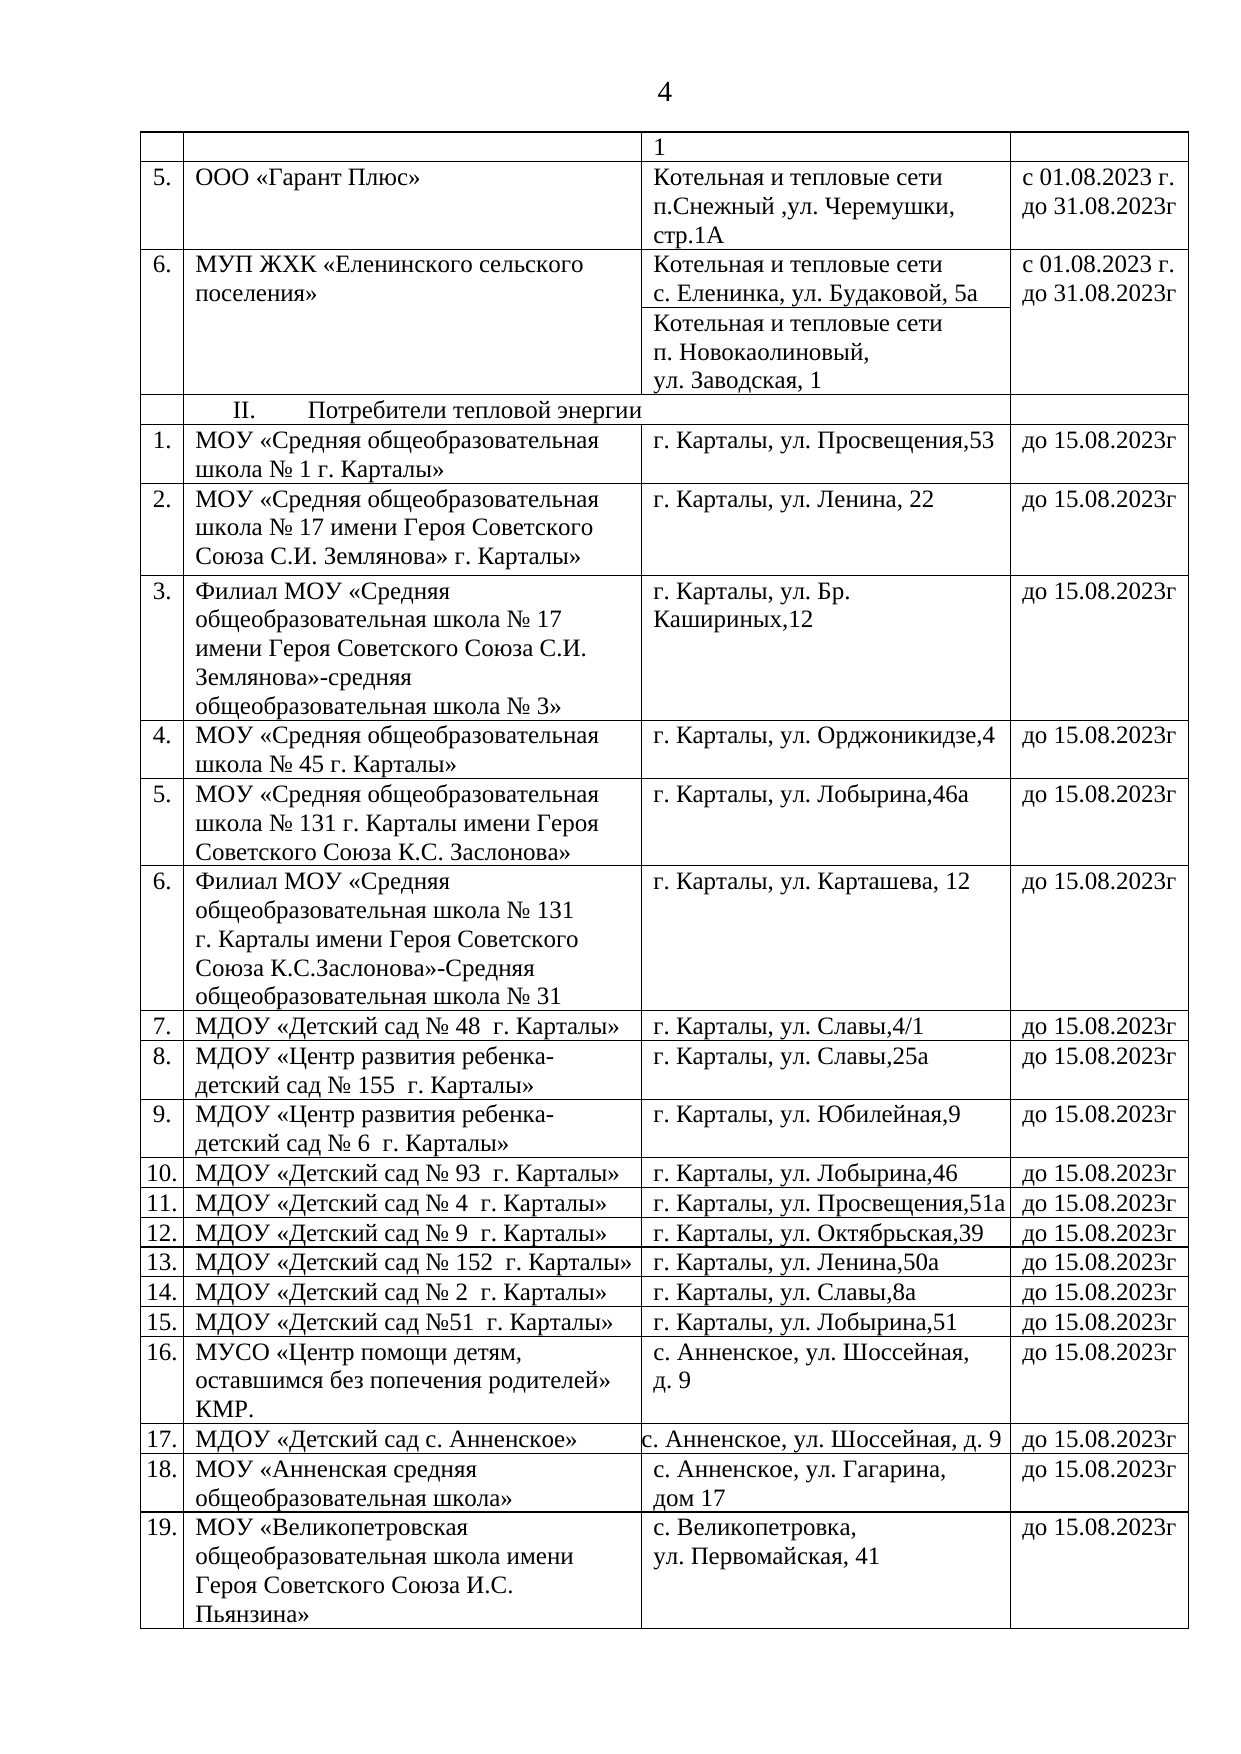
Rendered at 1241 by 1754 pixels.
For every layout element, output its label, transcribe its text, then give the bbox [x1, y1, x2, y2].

table_cell до 15.08.2023г [1011, 576, 1188, 719]
table_cell до 15.08.2023г [1011, 1513, 1188, 1627]
table_cell МДОУ «Центр развития ребенка-детский сад № 155 г. Карталы» [184, 1041, 641, 1098]
table_cell 13. [141, 1248, 183, 1276]
table_cell Филиал МОУ «Средняя общеобразовательная школа № 131 г. Карталы имени Героя Советского Союза К.С.Заслонова»-Средняя общеобразовательная школа № 31 [184, 866, 641, 1010]
table_cell ООО «Гарант Плюс» [184, 162, 641, 248]
table_cell г. Карталы, ул. Юбилейная,9 [642, 1100, 1010, 1157]
table_cell до 15.08.2023г [1011, 1307, 1188, 1336]
table_cell 12. [141, 1218, 183, 1246]
table_cell [1011, 395, 1188, 424]
table_cell МДОУ «Детский сад № 9 г. Карталы» [184, 1218, 641, 1246]
table_cell г. Карталы, ул. Ленина, 22 [642, 484, 1010, 575]
table_cell МОУ «Великопетровская общеобразовательная школа имени Героя Советского Союза И.С. Пьянзина» [184, 1513, 641, 1627]
table_cell Потребители тепловой энергии [184, 395, 1010, 424]
table_cell г. Карталы, ул. Лобырина,51 [642, 1307, 1010, 1336]
table_cell г. Карталы, ул. Славы,4/1 [642, 1011, 1010, 1040]
table_cell 5. [141, 162, 183, 248]
table_cell до 15.08.2023г [1011, 1100, 1188, 1157]
table_cell г. Карталы, ул. Ленина,50а [642, 1248, 1010, 1276]
table_cell до 15.08.2023г [1011, 1424, 1188, 1453]
table_cell 5. [141, 779, 183, 865]
table_cell до 15.08.2023г [1011, 1158, 1188, 1187]
table_cell до 15.08.2023г [1011, 866, 1188, 1010]
table_cell 6. [141, 250, 183, 394]
table_cell г. Карталы, ул. Орджоникидзе,4 [642, 721, 1010, 778]
table_cell МОУ «Анненская средняя общеобразовательная школа» [184, 1454, 641, 1511]
table_cell МУП ЖХК «Еленинского сельского поселения» [184, 250, 641, 394]
table_cell МОУ «Средняя общеобразовательная школа № 17 имени Героя Советского Союза С.И. Землянова» г. Карталы» [184, 484, 641, 575]
table_cell до 15.08.2023г [1011, 1011, 1188, 1040]
table_cell с. Анненское, ул. Шоссейная, д. 9 [642, 1337, 1010, 1423]
table_cell МОУ «Средняя общеобразовательная школа № 131 г. Карталы имени Героя Советского Союза К.С. Заслонова» [184, 779, 641, 865]
table_cell 3. [141, 576, 183, 719]
table_cell до 15.08.2023г [1011, 1454, 1188, 1511]
table_cell 4. [141, 721, 183, 778]
table_cell г. Карталы, ул. Просвещения,53 [642, 425, 1010, 483]
table_cell г. Карталы, ул. Бр. Кашириных,12 [642, 576, 1010, 719]
table_cell с. Анненское, ул. Шоссейная, д. 9 [642, 1424, 1010, 1453]
table_cell Котельная и тепловые сети п.Снежный ,ул. Черемушки, стр.1А [642, 162, 1010, 248]
table_cell до 15.08.2023г [1011, 779, 1188, 865]
table_cell МОУ «Средняя общеобразовательная школа № 1 г. Карталы» [184, 425, 641, 483]
table_cell МДОУ «Центр развития ребенка-детский сад № 6 г. Карталы» [184, 1100, 641, 1157]
table_cell 2. [141, 484, 183, 575]
table_cell МДОУ «Детский сад № 2 г. Карталы» [184, 1277, 641, 1306]
table_cell 1. [141, 425, 183, 483]
table_cell г. Карталы, ул. Октябрьская,39 [642, 1218, 1010, 1246]
table_cell до 15.08.2023г [1011, 1188, 1188, 1217]
table_cell МДОУ «Детский сад № 4 г. Карталы» [184, 1188, 641, 1217]
table_cell МОУ «Средняя общеобразовательная школа № 45 г. Карталы» [184, 721, 641, 778]
table_cell 17. [141, 1424, 183, 1453]
table_cell до 15.08.2023г [1011, 1248, 1188, 1276]
table_cell 9. [141, 1100, 183, 1157]
table_cell г. Карталы, ул. Лобырина,46 [642, 1158, 1010, 1187]
table_cell до 15.08.2023г [1011, 1041, 1188, 1098]
table_cell Котельная и тепловые сети п. Новокаолиновый, ул. Заводская, 1 [642, 308, 1010, 394]
table_cell Филиал МОУ «Средняя общеобразовательная школа № 17 имени Героя Советского Союза С.И. Землянова»-средняя общеобразовательная школа № 3» [184, 576, 641, 719]
table_cell до 15.08.2023г [1011, 484, 1188, 575]
table_cell 7. [141, 1011, 183, 1040]
table_cell МДОУ «Детский сад № 152 г. Карталы» [184, 1248, 641, 1276]
table_cell 8. [141, 1041, 183, 1098]
table_cell 15. [141, 1307, 183, 1336]
table_cell г. Карталы, ул. Славы,25а [642, 1041, 1010, 1098]
table_cell с 01.08.2023 г. до 31.08.2023г [1011, 250, 1188, 394]
table_cell 11. [141, 1188, 183, 1217]
table_cell МДОУ «Детский сад № 93 г. Карталы» [184, 1158, 641, 1187]
table_cell с 01.08.2023 г. до 31.08.2023г [1011, 162, 1188, 248]
table_cell до 15.08.2023г [1011, 1277, 1188, 1306]
table_cell до 15.08.2023г [1011, 721, 1188, 778]
table_cell 19. [141, 1513, 183, 1627]
table_cell 16. [141, 1337, 183, 1423]
table_cell г. Карталы, ул. Карташева, 12 [642, 866, 1010, 1010]
table_cell г. Карталы, ул. Лобырина,46а [642, 779, 1010, 865]
table_cell 14. [141, 1277, 183, 1306]
table_cell с. Великопетровка, ул. Первомайская, 41 [642, 1513, 1010, 1627]
table_cell МДОУ «Детский сад № 48 г. Карталы» [184, 1011, 641, 1040]
table_cell 6. [141, 866, 183, 1010]
table_cell до 15.08.2023г [1011, 425, 1188, 483]
table_cell 10. [141, 1158, 183, 1187]
table_cell с. Анненское, ул. Гагарина, дом 17 [642, 1454, 1010, 1511]
table_cell МДОУ «Детский сад №51 г. Карталы» [184, 1307, 641, 1336]
table_cell г. Карталы, ул. Славы,8а [642, 1277, 1010, 1306]
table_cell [642, 133, 1010, 161]
table_cell МДОУ «Детский сад с. Анненское» [184, 1424, 641, 1453]
table_cell г. Карталы, ул. Просвещения,51а [642, 1188, 1010, 1217]
table_cell 18. [141, 1454, 183, 1511]
table_cell до 15.08.2023г [1011, 1337, 1188, 1423]
table_cell до 15.08.2023г [1011, 1218, 1188, 1246]
table_cell Котельная и тепловые сети с. Еленинка, ул. Будаковой, 5а [642, 250, 1010, 307]
table_cell МУСО «Центр помощи детям, оставшимся без попечения родителей» КМР. [184, 1337, 641, 1423]
table_cell [141, 395, 183, 424]
